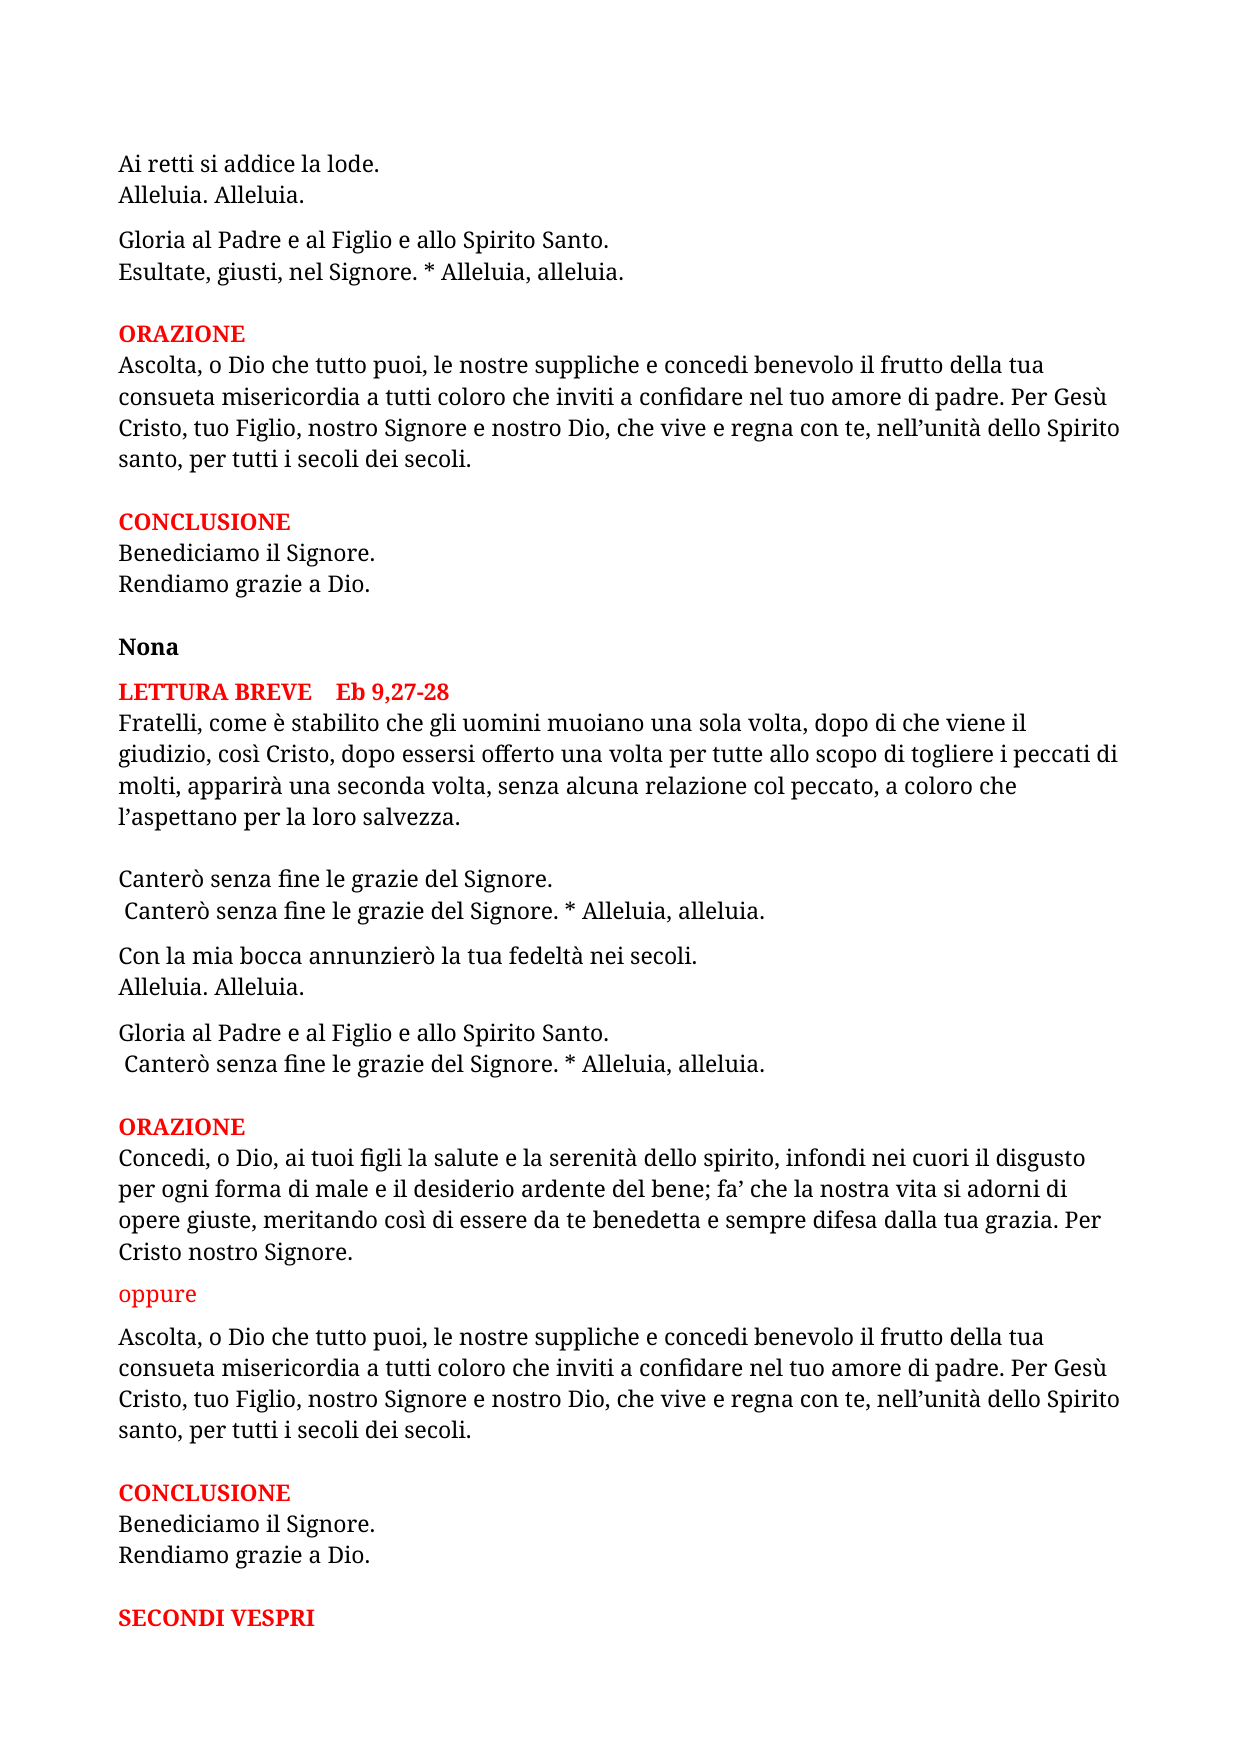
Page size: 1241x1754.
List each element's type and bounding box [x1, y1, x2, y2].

text [118, 148, 1122, 1633]
